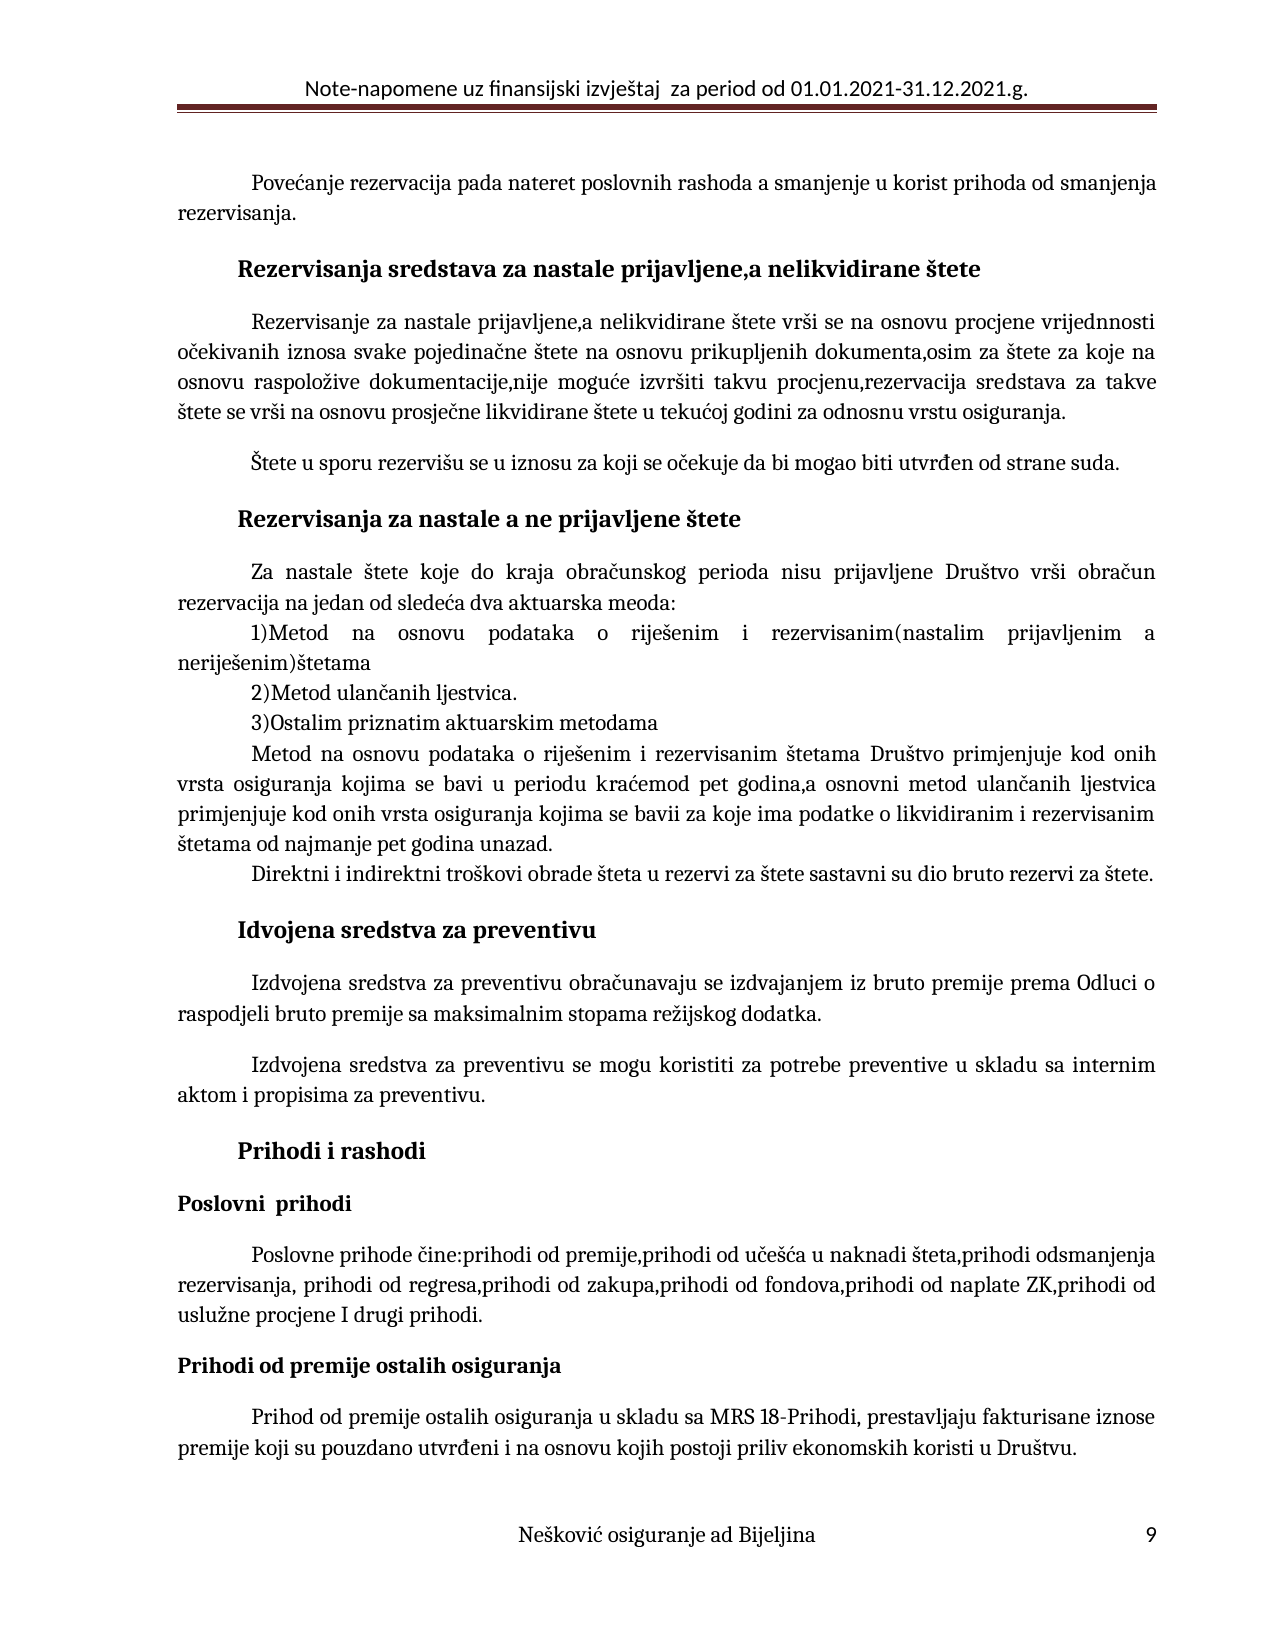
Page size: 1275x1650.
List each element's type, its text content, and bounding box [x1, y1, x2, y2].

text Povećanje rezervacija pada nateret poslovnih rashoda a smanjenje u korist prihoda od smanjenja rezervisanja. [177, 169, 1157, 226]
subtitle Rezervisanja sredstava za nastale prijavljene,a nelikvidirane štete [237, 255, 1157, 283]
text 2)Metod ulančanih ljestvica. [177, 680, 1157, 706]
text Izdvojena sredstva za preventivu se mogu koristiti za potrebe preventive u skladu sa internim aktom i propisima za preventivu. [177, 1051, 1157, 1108]
text Prihodi od premije ostalih osiguranja [177, 1353, 1157, 1379]
text Štete u sporu rezervišu se u iznosu za koji se očekuje da bi mogao biti utvrđen od strane suda. [177, 450, 1157, 476]
text 3)Ostalim priznatim aktuarskim metodama [177, 710, 1157, 736]
subtitle Idvojena sredstva za preventivu [237, 916, 1157, 945]
text 1)Metod na osnovu podataka o riješenim i rezervisanim(nastalim prijavljenim a neriješenim)štetama [177, 619, 1157, 676]
text Direktni i indirektni troškovi obrade šteta u rezervi za štete sastavni su dio bruto rezervi za štete. [177, 861, 1157, 887]
text Poslovne prihode čine:prihodi od premije,prihodi od učešća u naknadi šteta,prihodi odsmanjenja rezervisanja, prihodi od regresa,prihodi od zakupa,prihodi od fondova,prihodi od naplate ZK,prihodi od uslužne procjene I drugi prihodi. [177, 1242, 1157, 1328]
text Metod na osnovu podataka o riješenim i rezervisanim štetama Društvo primjenjuje kod onih vrsta osiguranja kojima se bavi u periodu kraćemod pet godina,a osnovni metod ulančanih ljestvica primjenjuje kod onih vrsta osiguranja kojima se bavii za koje ima podatke o likvidiranim i rezervisanim štetama od najmanje pet godina unazad. [177, 740, 1157, 857]
text Izdvojena sredstva za preventivu obračunavaju se izdvajanjem iz bruto premije prema Odluci o raspodjeli bruto premije sa maksimalnim stopama režijskog dodatka. [177, 970, 1157, 1027]
text Za nastale štete koje do kraja obračunskog perioda nisu prijavljene Društvo vrši obračun rezervacija na jedan od sledeća dva aktuarska meoda: [177, 559, 1157, 616]
subtitle Prihodi i rashodi [237, 1137, 1157, 1166]
text Poslovni prihodi [177, 1191, 1157, 1217]
text Rezervisanje za nastale prijavljene,a nelikvidirane štete vrši se na osnovu procjene vrijednnosti očekivanih iznosa svake pojedinačne štete na osnovu prikupljenih dokumenta,osim za štete za koje na osnovu raspoložive dokumentacije,nije moguće izvršiti takvu procjenu,rezervacija sredstava za takve štete se vrši na osnovu prosječne likvidirane štete u tekućoj godini za odnosnu vrstu osiguranja. [177, 308, 1157, 425]
subtitle Rezervisanja za nastale a ne prijavljene štete [237, 505, 1157, 534]
text Prihod od premije ostalih osiguranja u skladu sa MRS 18-Prihodi, prestavljaju fakturisane iznose premije koji su pouzdano utvrđeni i na osnovu kojih postoji priliv ekonomskih koristi u Društvu. [177, 1404, 1157, 1461]
